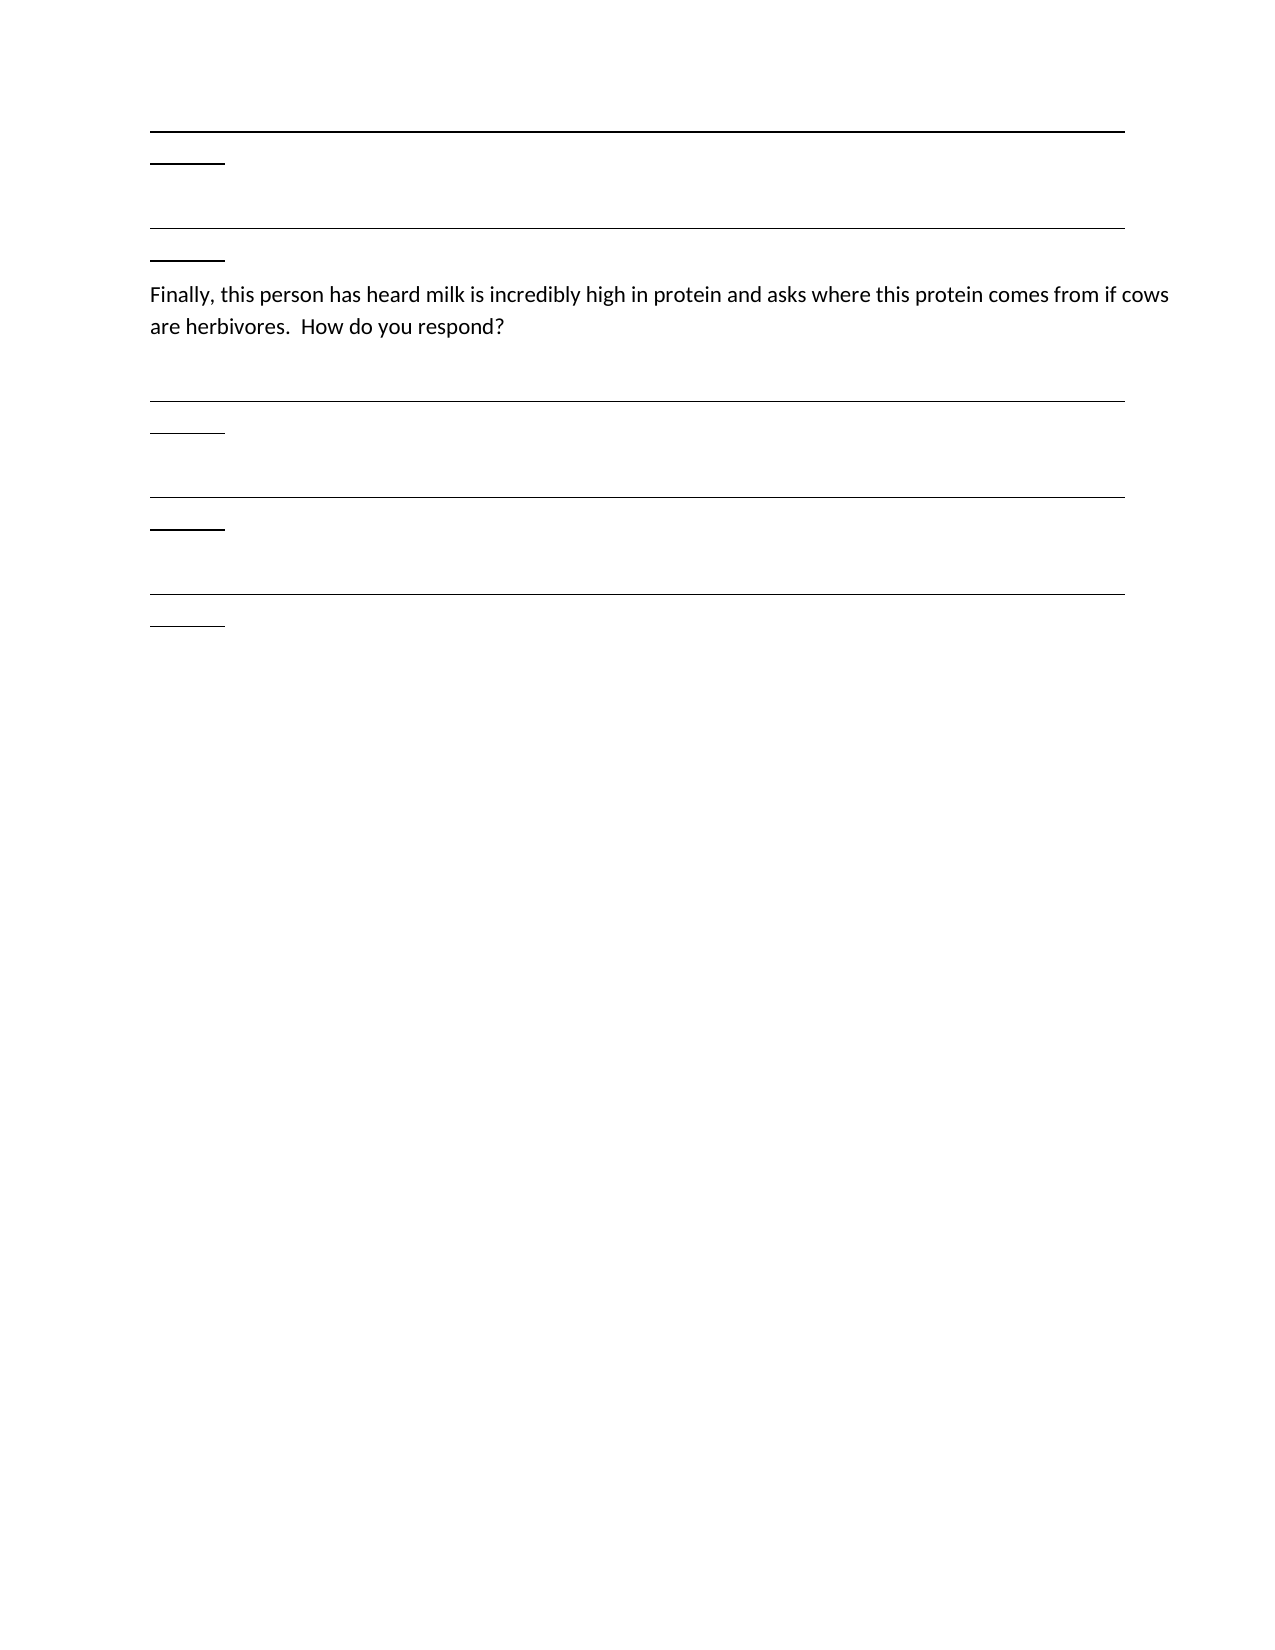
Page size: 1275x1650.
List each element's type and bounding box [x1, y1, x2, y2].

list [112, 75, 1200, 630]
